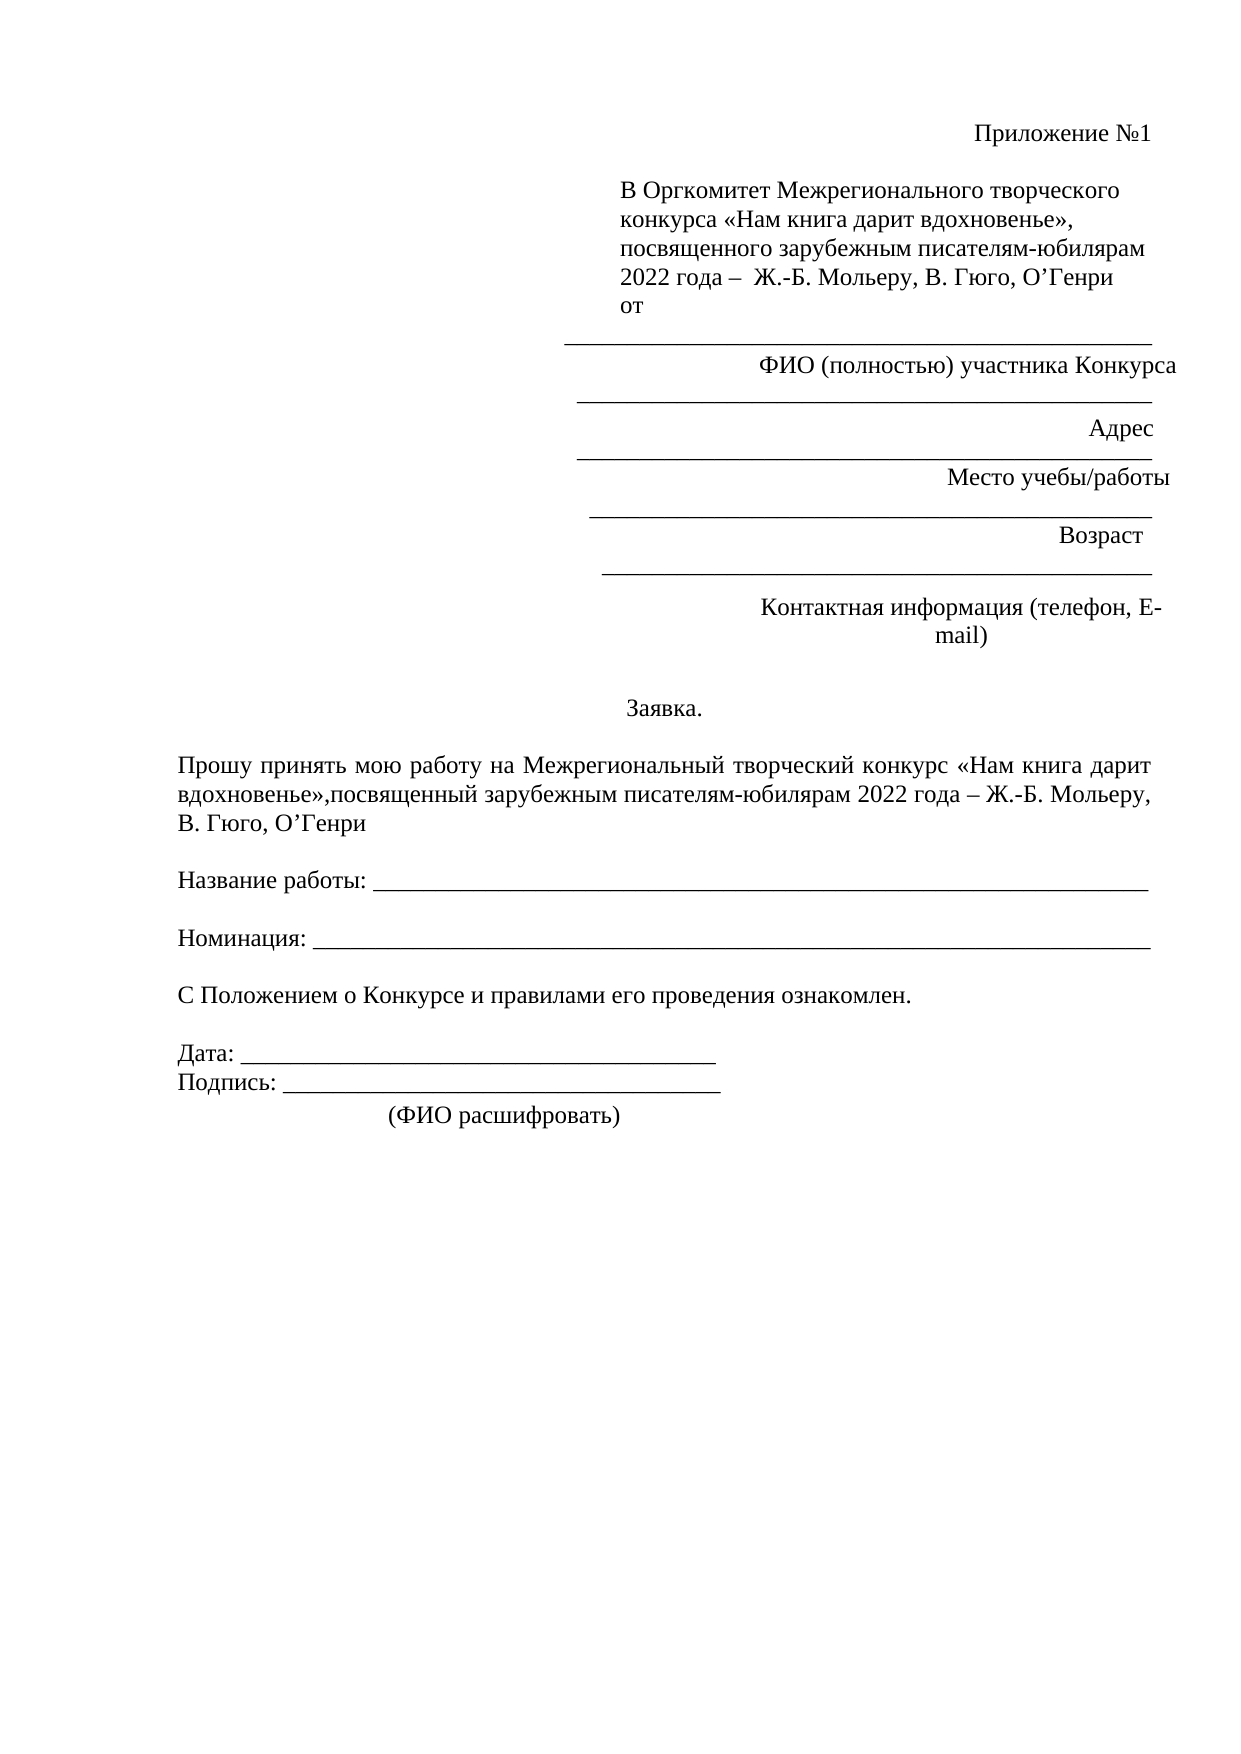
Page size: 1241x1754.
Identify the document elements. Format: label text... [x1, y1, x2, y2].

text Дата: ______________________________________ [177, 1038, 1152, 1067]
text Название работы: ______________________________________________________________ [177, 866, 1152, 894]
text от [620, 291, 1152, 319]
text ______________________________________________ [177, 377, 1152, 406]
text Заявка. [177, 693, 1152, 722]
text В Оргкомитет Межрегионального творческого конкурса «Нам книга дарит вдохновенье», посвященного зарубежным писателям-юбилярам 2022 года – Ж.-Б. Мольеру, В. Гюго, О’Генри [620, 176, 1152, 291]
text _____________________________________________ [177, 492, 1152, 521]
text _______________________________________________ [177, 319, 1152, 348]
text Прошу принять мою работу на Межрегиональный творческий конкурс «Нам книга дарит вдохновенье»,посвященный зарубежным писателям-юбилярам 2022 года – Ж.-Б. Мольеру, В. Гюго, О’Генри [177, 751, 1152, 837]
text ____________________________________________ [177, 549, 1152, 578]
text ______________________________________________ [177, 434, 1152, 463]
text Подпись: ___________________________________ [177, 1067, 1152, 1096]
text С Положением о Конкурсе и правилами его проведения ознакомлен. [177, 981, 1152, 1009]
text Приложение №1 [177, 118, 1152, 147]
text Номинация: ___________________________________________________________________ [177, 923, 1152, 952]
